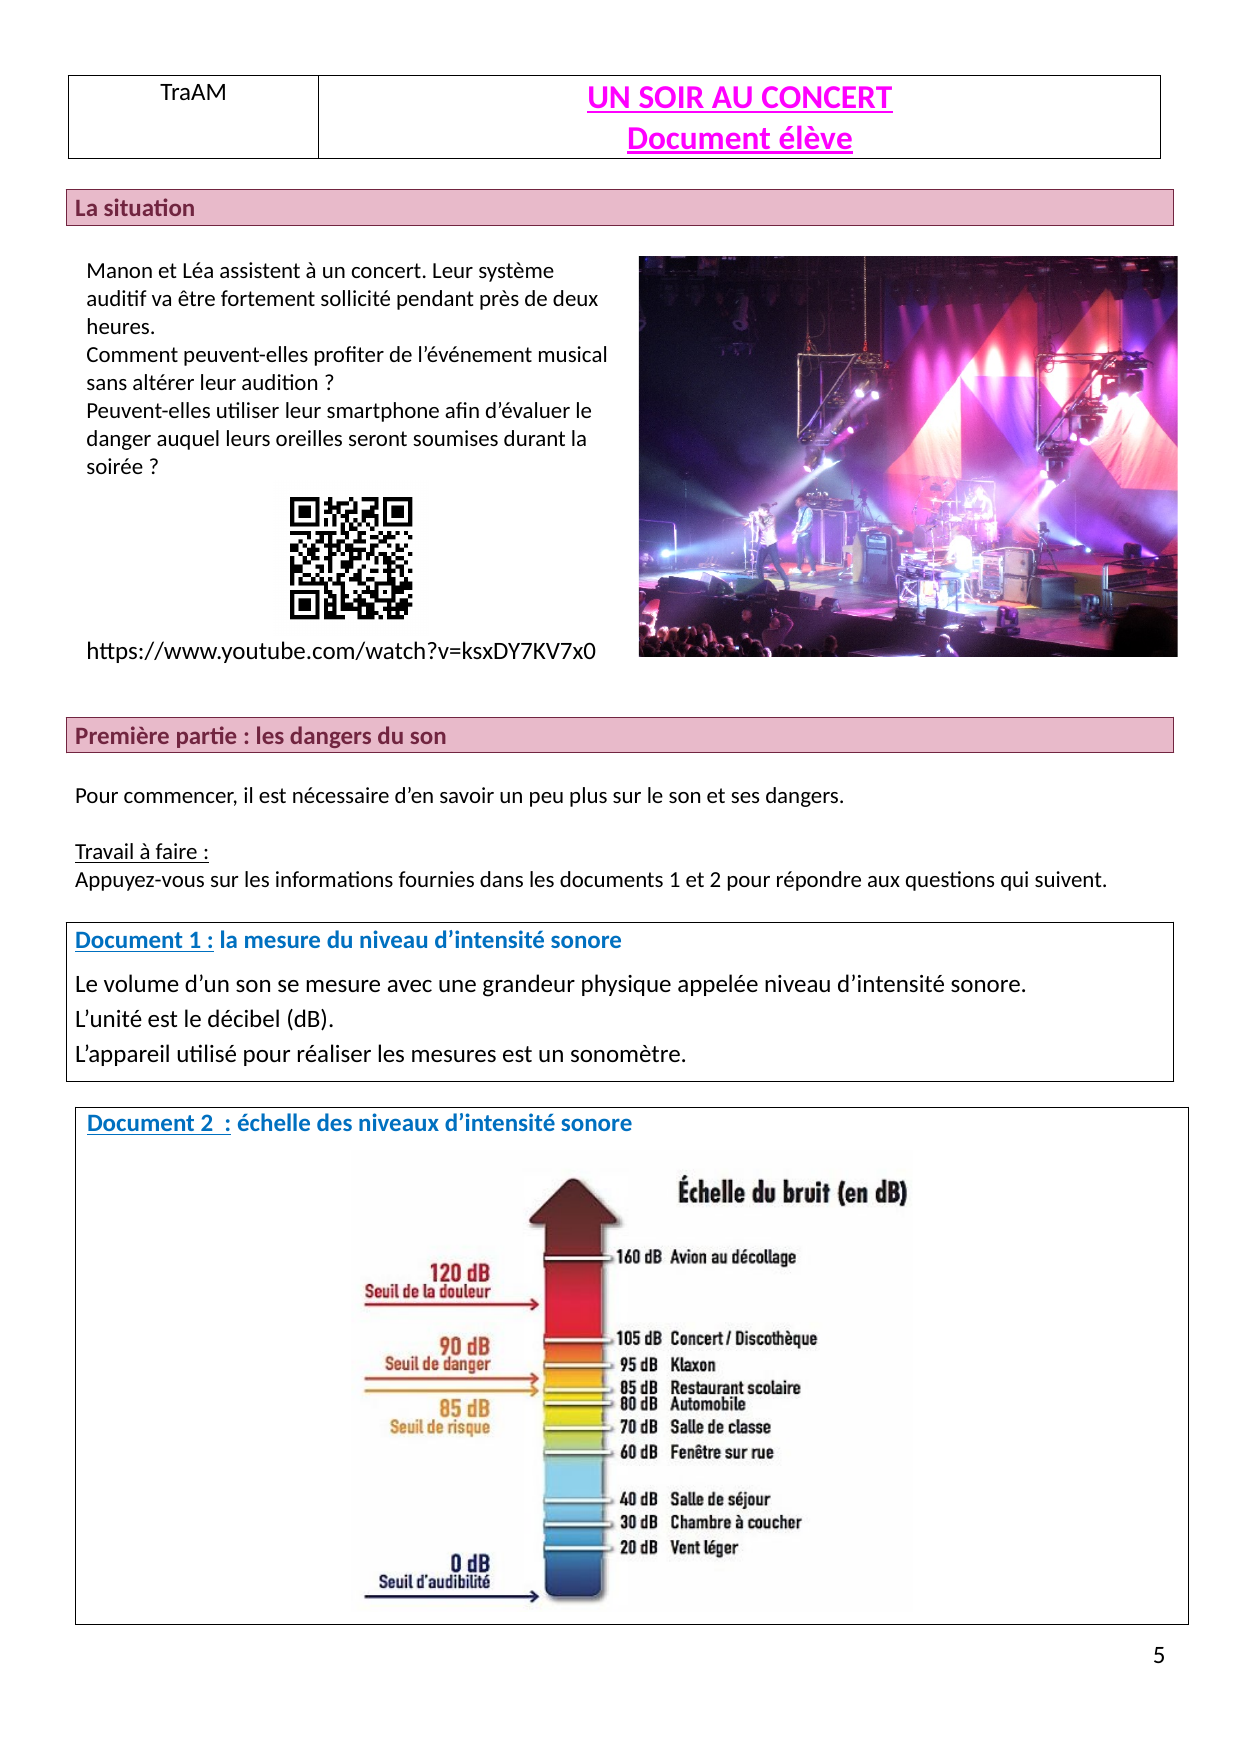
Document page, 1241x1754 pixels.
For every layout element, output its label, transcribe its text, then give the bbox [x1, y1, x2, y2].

table_header Manon et Léa assistent à un concert. Leur système auditif va être fortement sollicité pendant près de deux heures. Comment peuvent-elles profiter de l’événement musical sans altérer leur audition ? Peuvent-elles utiliser leur smartphone afin d’évaluer le danger auquel leurs oreilles seront soumises durant la soirée ? https://www.youtube.com/watch?v=ksxDY7KV7x0 [75, 256, 627, 694]
table_header TraAM [69, 76, 318, 157]
text Le volume d’un son se mesure avec une grandeur physique appelée niveau d’intensité sonore. [67, 964, 1173, 998]
table_header [628, 256, 1180, 694]
text La situation [67, 190, 1173, 225]
text Appuyez-vous sur les informations fournies dans les documents 1 et 2 pour répondre aux questions qui suivent. [75, 866, 1165, 893]
table_header Document 2 : échelle des niveaux d’intensité sonore [76, 1108, 1188, 1624]
picture [638, 256, 1178, 657]
text Document 1 : la mesure du niveau d’intensité sonore [67, 923, 1173, 955]
table_header UN SOIR AU CONCERT Document élève [319, 76, 1160, 157]
text Pour commencer, il est nécessaire d’en savoir un peu plus sur le son et ses dangers. [75, 781, 1165, 809]
text L’unité est le décibel (dB). [67, 999, 1173, 1033]
text L’appareil utilisé pour réaliser les mesures est un sonomètre. [67, 1034, 1173, 1081]
text Travail à faire : [75, 837, 1165, 866]
picture [351, 1150, 913, 1612]
picture [273, 480, 429, 636]
text Première partie : les dangers du son [67, 718, 1173, 752]
